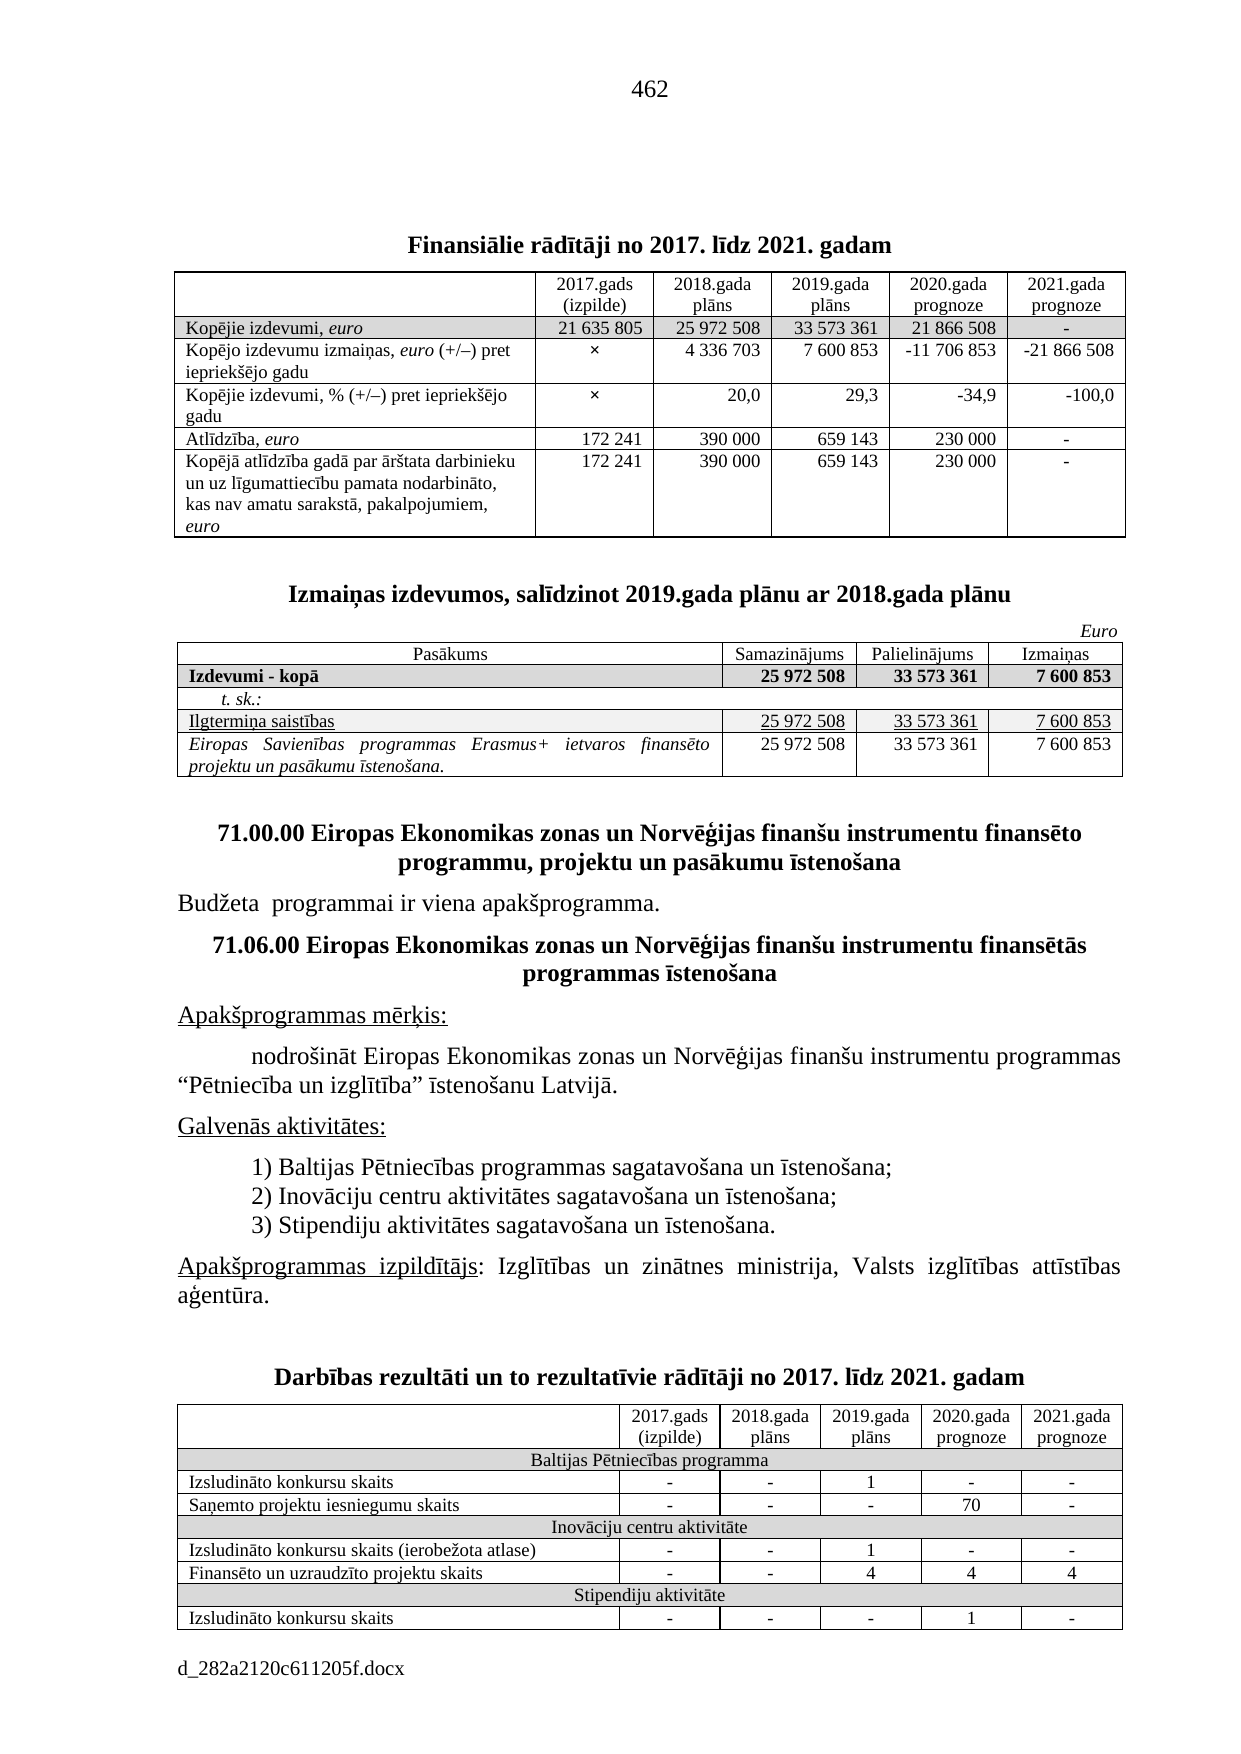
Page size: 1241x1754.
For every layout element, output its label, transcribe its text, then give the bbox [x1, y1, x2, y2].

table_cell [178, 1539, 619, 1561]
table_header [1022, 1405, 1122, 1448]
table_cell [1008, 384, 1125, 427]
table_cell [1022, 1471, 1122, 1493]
text 2) Inovāciju centru aktivitātes sagatavošana un īstenošana; [177, 1181, 1122, 1210]
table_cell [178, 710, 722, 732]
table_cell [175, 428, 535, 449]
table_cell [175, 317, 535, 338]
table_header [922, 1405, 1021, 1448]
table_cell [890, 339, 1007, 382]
text Darbības rezultāti un to rezultatīvie rādītāji no 2017. līdz 2021. gadam [177, 1362, 1122, 1391]
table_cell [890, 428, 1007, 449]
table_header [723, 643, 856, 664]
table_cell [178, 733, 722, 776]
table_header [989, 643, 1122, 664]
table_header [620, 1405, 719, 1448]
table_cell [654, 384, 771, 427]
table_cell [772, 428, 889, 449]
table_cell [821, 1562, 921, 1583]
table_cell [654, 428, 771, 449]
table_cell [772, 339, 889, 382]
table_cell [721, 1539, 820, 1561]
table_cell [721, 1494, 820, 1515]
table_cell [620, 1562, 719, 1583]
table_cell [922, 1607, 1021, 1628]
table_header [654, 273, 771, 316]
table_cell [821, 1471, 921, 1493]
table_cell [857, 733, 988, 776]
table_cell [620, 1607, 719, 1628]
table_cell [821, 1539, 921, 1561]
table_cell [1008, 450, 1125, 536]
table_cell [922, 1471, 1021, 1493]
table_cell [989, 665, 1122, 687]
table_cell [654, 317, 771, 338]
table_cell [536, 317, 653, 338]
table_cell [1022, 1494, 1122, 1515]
text 71.06.00 Eiropas Ekonomikas zonas un Norvēģijas finanšu instrumentu finansētās programmas īstenošana [177, 930, 1122, 987]
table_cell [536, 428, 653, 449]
text 1) Baltijas Pētniecības programmas sagatavošana un īstenošana; [177, 1152, 1122, 1181]
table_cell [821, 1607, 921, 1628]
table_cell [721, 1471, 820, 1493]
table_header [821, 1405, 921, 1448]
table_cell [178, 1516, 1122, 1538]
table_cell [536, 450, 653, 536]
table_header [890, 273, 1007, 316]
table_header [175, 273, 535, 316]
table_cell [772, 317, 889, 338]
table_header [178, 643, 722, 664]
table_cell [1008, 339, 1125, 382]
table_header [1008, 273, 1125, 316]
text Izmaiņas izdevumos, salīdzinot 2019.gada plānu ar 2018.gada plānu [177, 579, 1122, 607]
text Euro [1002, 620, 1122, 642]
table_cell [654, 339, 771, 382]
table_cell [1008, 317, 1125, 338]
text Galvenās aktivitātes: [177, 1111, 1122, 1140]
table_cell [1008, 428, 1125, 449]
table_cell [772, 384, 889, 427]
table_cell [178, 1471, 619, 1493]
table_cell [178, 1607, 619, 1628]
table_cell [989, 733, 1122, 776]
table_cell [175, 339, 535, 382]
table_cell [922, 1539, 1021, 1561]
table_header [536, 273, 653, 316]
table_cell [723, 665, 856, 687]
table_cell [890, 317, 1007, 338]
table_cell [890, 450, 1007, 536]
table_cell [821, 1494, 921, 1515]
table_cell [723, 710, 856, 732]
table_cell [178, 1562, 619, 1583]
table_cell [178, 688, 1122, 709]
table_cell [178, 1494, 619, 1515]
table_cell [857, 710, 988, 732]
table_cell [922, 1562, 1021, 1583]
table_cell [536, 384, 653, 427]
text Finansiālie rādītāji no 2017. līdz 2021. gadam [177, 230, 1122, 259]
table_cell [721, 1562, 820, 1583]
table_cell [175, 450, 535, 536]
text nodrošināt Eiropas Ekonomikas zonas un Norvēģijas finanšu instrumentu programmas “Pētniecība un izglītība” īstenošanu Latvijā. [177, 1041, 1122, 1098]
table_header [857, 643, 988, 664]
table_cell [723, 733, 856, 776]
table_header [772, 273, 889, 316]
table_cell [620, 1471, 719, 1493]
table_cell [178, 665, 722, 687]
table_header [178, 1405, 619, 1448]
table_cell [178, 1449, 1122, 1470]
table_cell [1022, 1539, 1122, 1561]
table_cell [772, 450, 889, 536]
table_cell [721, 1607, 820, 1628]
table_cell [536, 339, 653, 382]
text Apakšprogrammas izpildītājs: Izglītības un zinātnes ministrija, Valsts izglītības attīstības aģentūra. [177, 1251, 1122, 1308]
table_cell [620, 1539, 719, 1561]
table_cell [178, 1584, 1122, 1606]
text 3) Stipendiju aktivitātes sagatavošana un īstenošana. [177, 1210, 1122, 1238]
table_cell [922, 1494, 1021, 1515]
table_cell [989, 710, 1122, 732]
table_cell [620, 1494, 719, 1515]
text Apakšprogrammas mērķis: [177, 1000, 1122, 1028]
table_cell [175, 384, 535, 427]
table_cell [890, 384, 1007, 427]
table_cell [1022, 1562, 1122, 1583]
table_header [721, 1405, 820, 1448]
text 71.00.00 Eiropas Ekonomikas zonas un Norvēģijas finanšu instrumentu finansēto programmu, projektu un pasākumu īstenošana [177, 818, 1122, 876]
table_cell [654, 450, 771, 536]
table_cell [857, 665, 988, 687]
text Budžeta programmai ir viena apakšprogramma. [177, 888, 1122, 917]
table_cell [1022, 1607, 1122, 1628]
